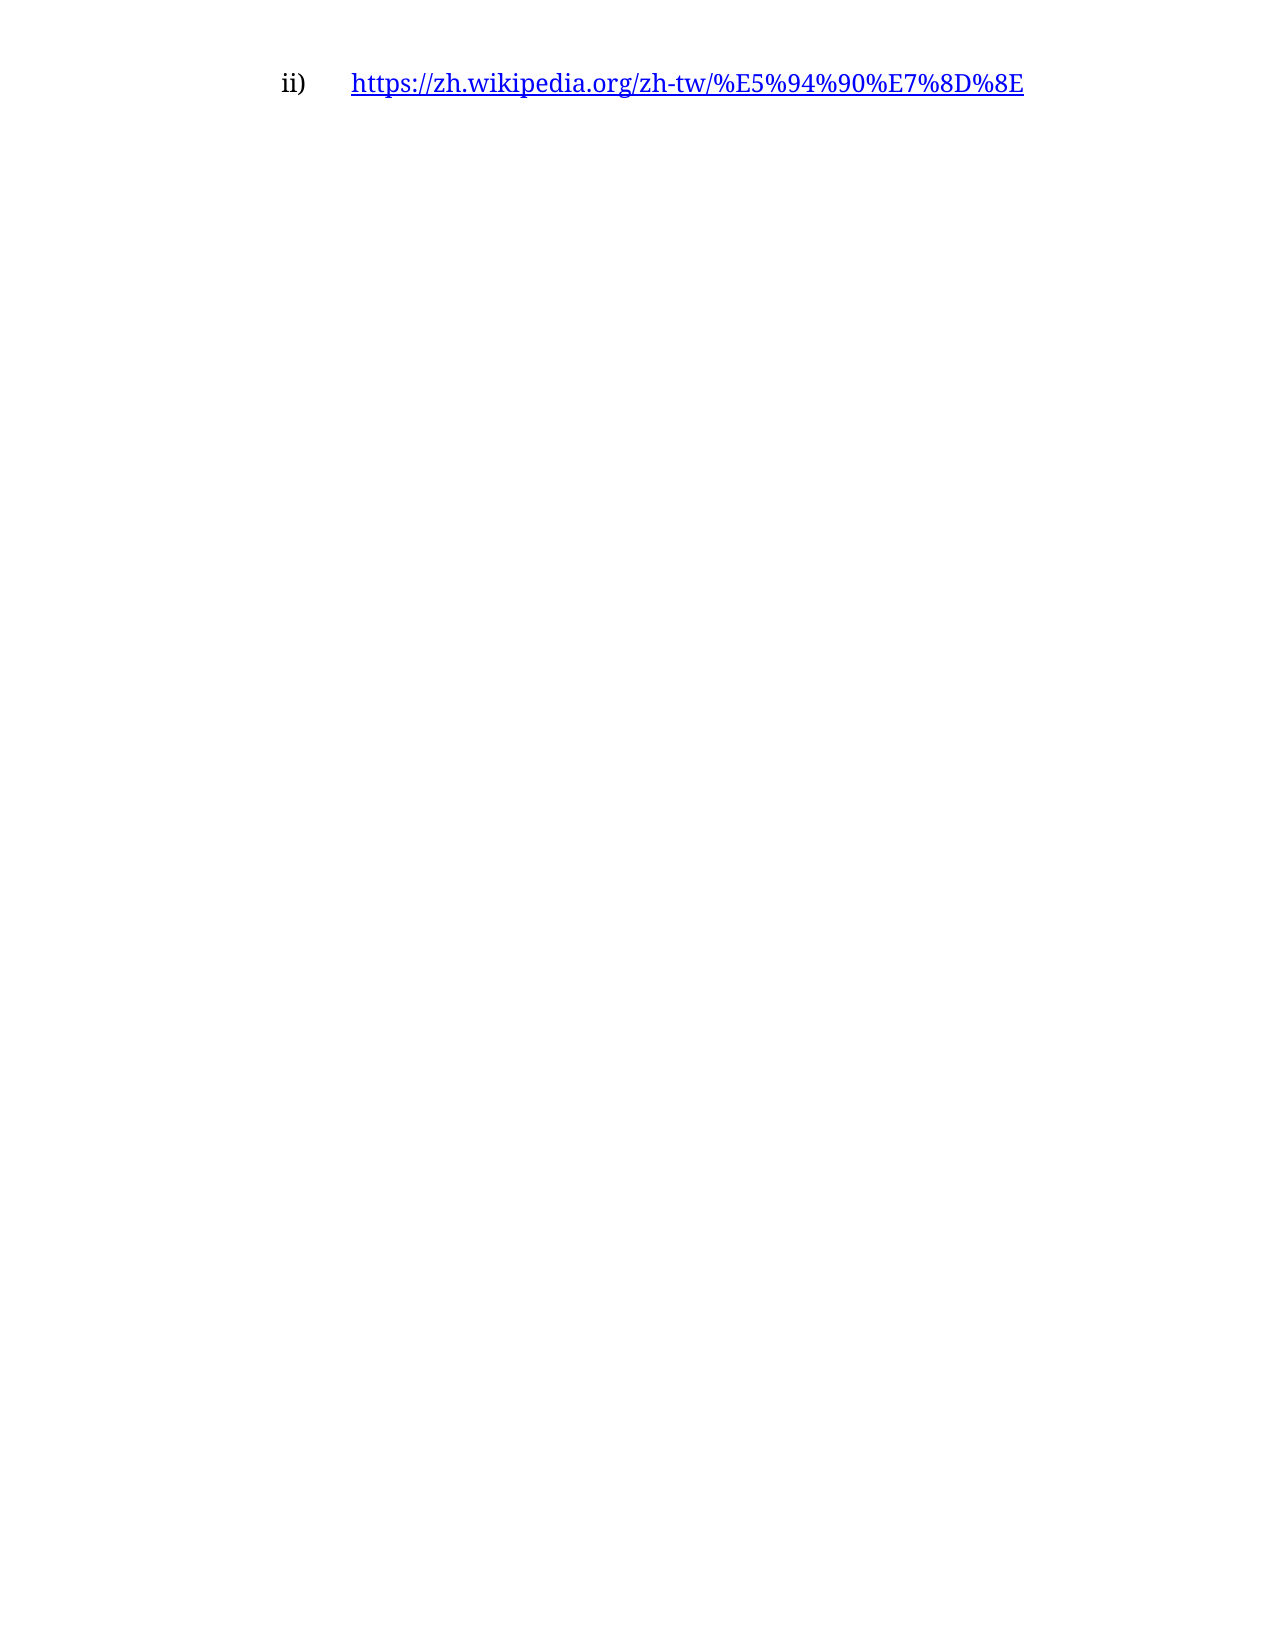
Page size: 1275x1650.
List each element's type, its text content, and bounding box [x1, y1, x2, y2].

list https://zh.wikipedia.org/zh-tw/%E5%94%90%E7%8D%8E [281, 66, 1144, 100]
